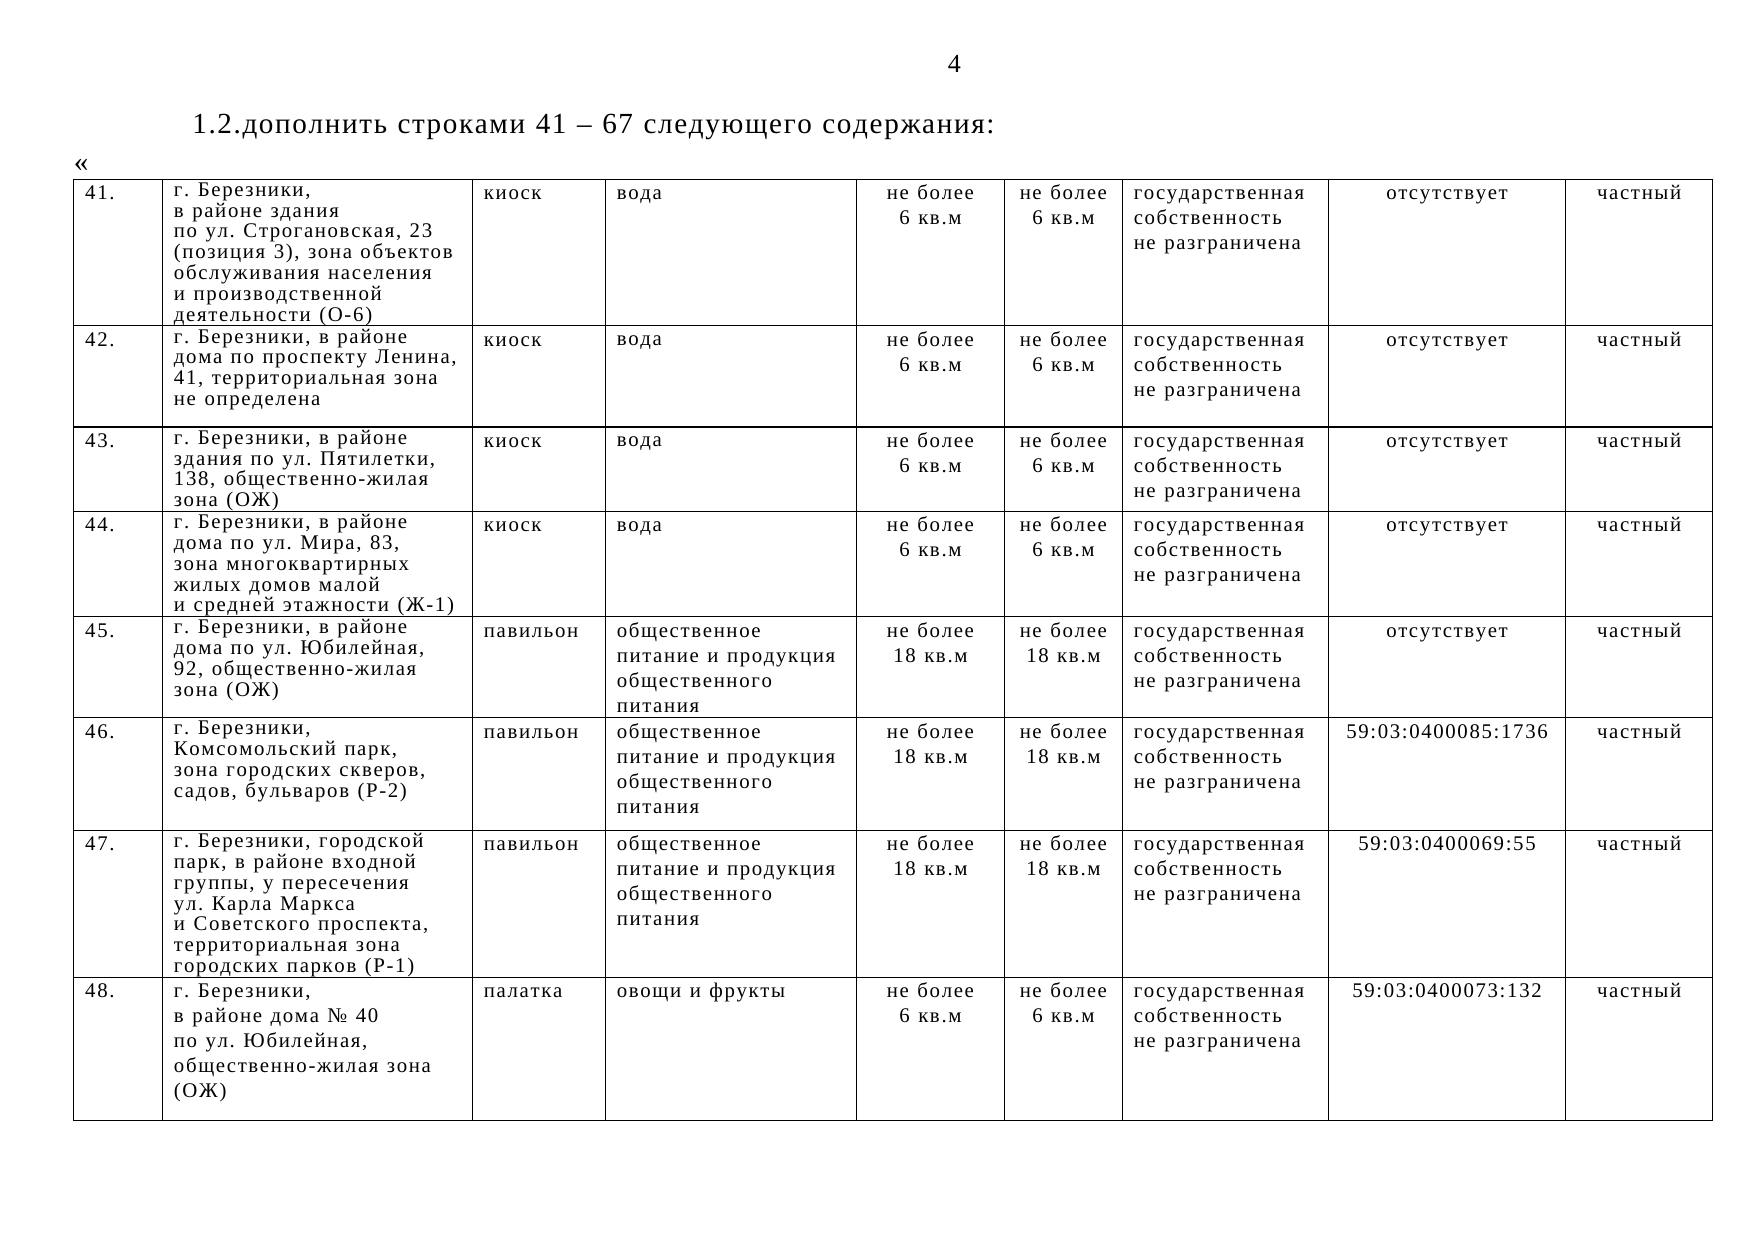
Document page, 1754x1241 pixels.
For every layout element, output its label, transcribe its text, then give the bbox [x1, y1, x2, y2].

table_cell 42. [74, 326, 162, 426]
table_cell г. Березники, в районе дома по ул. Юбилейная, 92, общественно-жилая зона (ОЖ) [163, 617, 472, 717]
table_cell отсутствует [1329, 617, 1565, 717]
table_header частный [1566, 180, 1712, 325]
table_cell 48. [74, 978, 162, 1120]
table_cell частный [1566, 326, 1712, 426]
table_cell государственная собственность не разграничена [1123, 718, 1328, 830]
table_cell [163, 978, 472, 1120]
table_cell не более 18 кв.м [1005, 617, 1122, 717]
table_cell государственная собственность не разграничена [1123, 617, 1328, 717]
table_cell 59:03:0400085:1736 [1329, 718, 1565, 830]
table_cell не более 18 кв.м [857, 617, 1004, 717]
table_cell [1123, 978, 1328, 1120]
table_cell государственная собственность не разграничена [1123, 831, 1328, 977]
table_cell г. Березники, в районе дома по ул. Мира, 83, зона многоквартирных жилых домов малой и средней этажности (Ж-1) [163, 512, 472, 616]
table_cell общественное питание и продукция общественного питания [606, 831, 856, 977]
table_cell вода [606, 512, 856, 616]
table_header г. Березники, в районе здания по ул. Строгановская, 23 (позиция 3), зона объектов обслуживания населения и производственной деятельности (О-6) [163, 180, 472, 325]
table_cell государственная собственность не разграничена [1123, 512, 1328, 616]
table_cell частный [1566, 978, 1712, 1120]
table_cell павильон [473, 831, 605, 977]
table_cell не более 6 кв.м [1005, 978, 1122, 1120]
table_header киоск [473, 180, 605, 325]
table_cell не более 18 кв.м [857, 718, 1004, 830]
table_cell вода [606, 326, 856, 426]
table_cell киоск [473, 428, 605, 511]
table_cell общественное питание и продукция общественного питания [606, 617, 856, 717]
table_cell вода [606, 428, 856, 511]
table_cell 59:03:0400073:132 [1329, 978, 1565, 1120]
table_cell киоск [473, 326, 605, 426]
table_cell овощи и фрукты [606, 978, 856, 1120]
table_cell не более 6 кв.м [857, 978, 1004, 1120]
table_cell частный [1566, 428, 1712, 511]
table_cell не более 18 кв.м [1005, 831, 1122, 977]
table_header вода [606, 180, 856, 325]
table_header не более 6 кв.м [1005, 180, 1122, 325]
table_cell киоск [473, 512, 605, 616]
table_cell 43. [74, 428, 162, 511]
table_cell частный [1566, 718, 1712, 830]
table_cell 46. [74, 718, 162, 830]
table_cell 59:03:0400069:55 [1329, 831, 1565, 977]
table_cell частный [1566, 831, 1712, 977]
table_cell 47. [74, 831, 162, 977]
table_cell не более 6 кв.м [1005, 512, 1122, 616]
table_cell палатка [473, 978, 605, 1120]
table_cell 45. [74, 617, 162, 717]
table_cell не более 6 кв.м [1005, 326, 1122, 426]
table_cell г. Березники, в районе дома по проспекту Ленина, 41, территориальная зона не определена [163, 326, 472, 426]
text 1.2.дополнить строками 41 – 67 следующего содержания: [118, 103, 1716, 141]
table_header государственная собственность не разграничена [1123, 180, 1328, 325]
table_cell не более 18 кв.м [1005, 718, 1122, 830]
text « [74, 141, 1716, 178]
table_cell не более 6 кв.м [857, 428, 1004, 511]
table_cell государственная собственность не разграничена [1123, 326, 1328, 426]
table_header отсутствует [1329, 180, 1565, 325]
table_header не более 6 кв.м [857, 180, 1004, 325]
table_cell общественное питание и продукция общественного питания [606, 718, 856, 830]
table_cell г. Березники, в районе здания по ул. Пятилетки, 138, общественно-жилая зона (ОЖ) [163, 428, 472, 511]
table_cell не более 6 кв.м [857, 326, 1004, 426]
table_cell отсутствует [1329, 326, 1565, 426]
table_cell частный [1566, 512, 1712, 616]
table_cell не более 6 кв.м [857, 512, 1004, 616]
table_cell павильон [473, 617, 605, 717]
table_cell не более 18 кв.м [857, 831, 1004, 977]
table_cell павильон [473, 718, 605, 830]
table_cell частный [1566, 617, 1712, 717]
table_cell г. Березники, Комсомольский парк, зона городских скверов, садов, бульваров (Р-2) [163, 718, 472, 830]
table_header 41. [74, 180, 162, 325]
table_cell 44. [74, 512, 162, 616]
table_cell отсутствует [1329, 428, 1565, 511]
table_cell не более 6 кв.м [1005, 428, 1122, 511]
table_cell отсутствует [1329, 512, 1565, 616]
table_cell государственная собственность не разграничена [1123, 428, 1328, 511]
table_cell г. Березники, городской парк, в районе входной группы, у пересечения ул. Карла Маркса и Советского проспекта, территориальная зона городских парков (Р-1) [163, 831, 472, 977]
